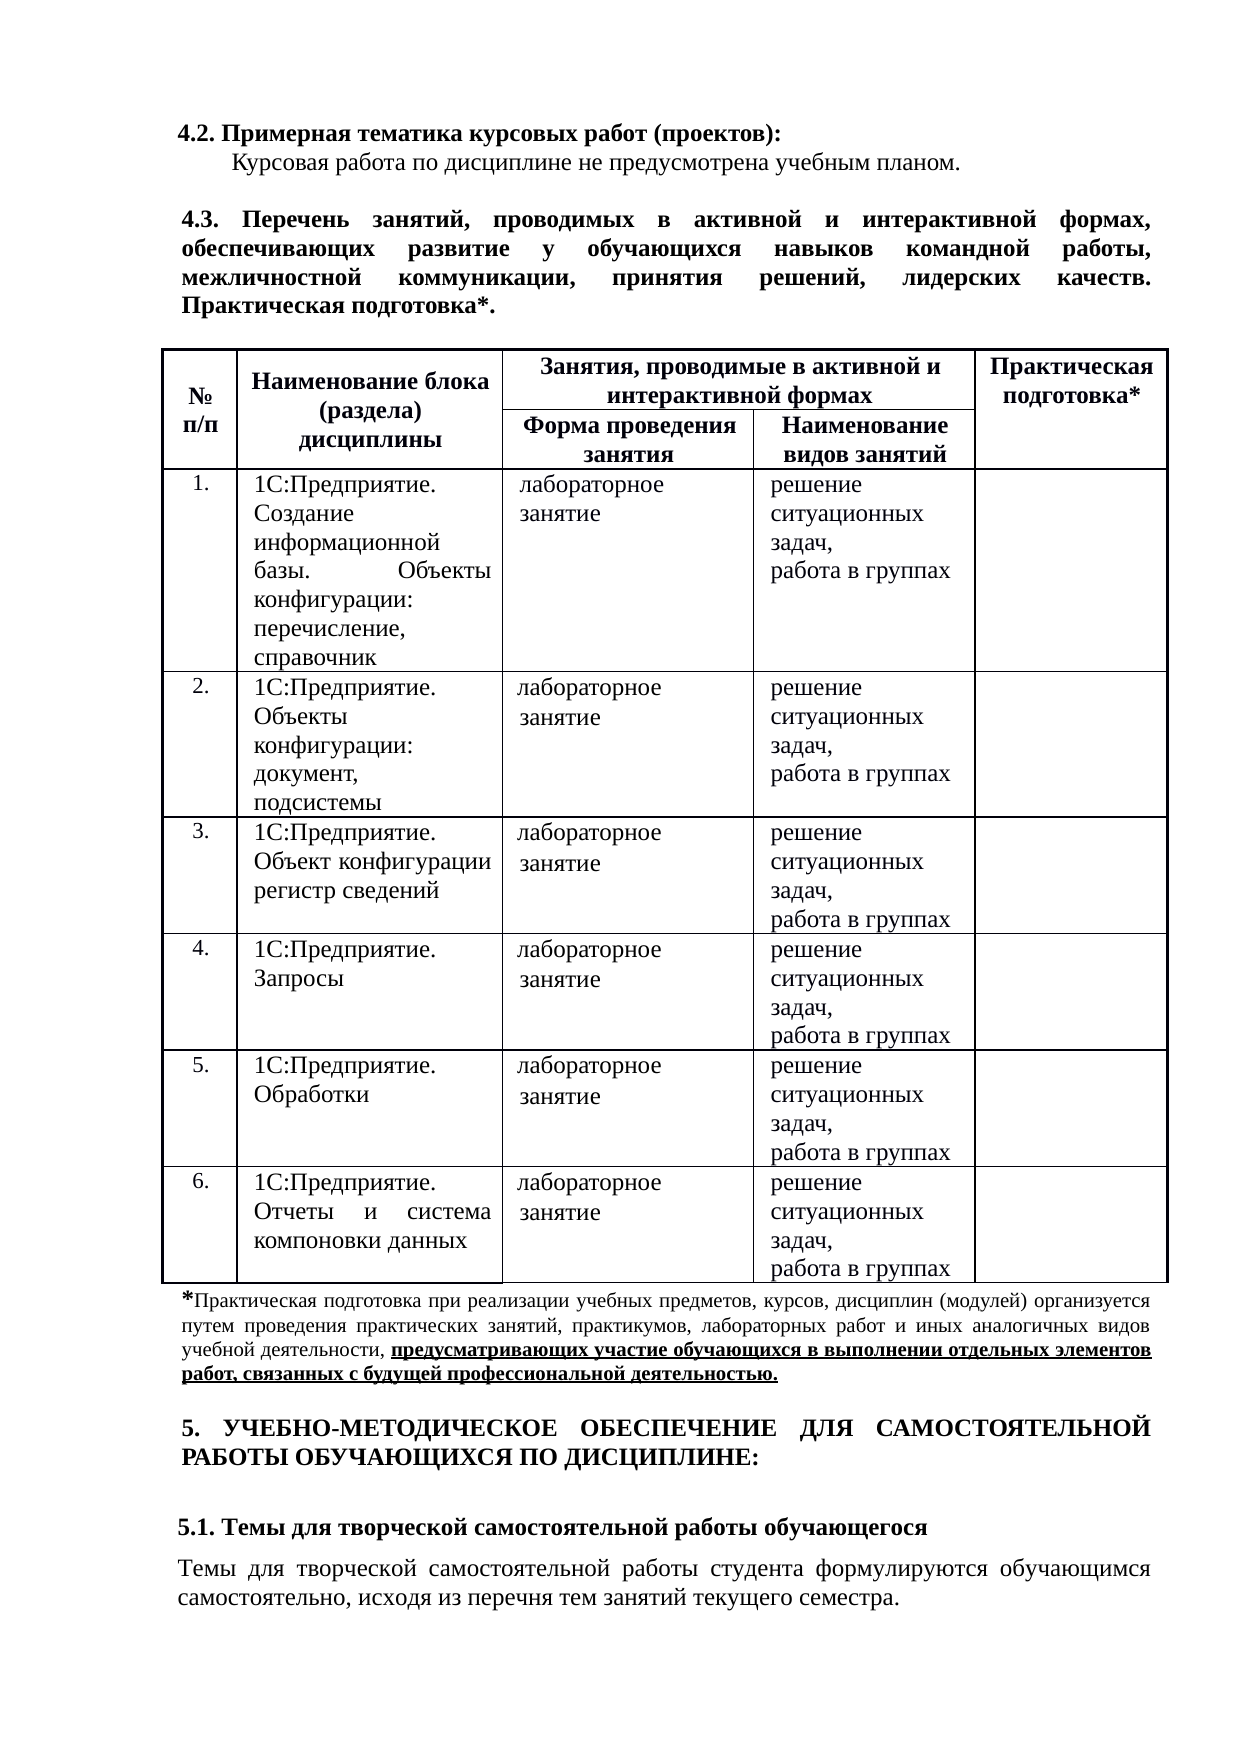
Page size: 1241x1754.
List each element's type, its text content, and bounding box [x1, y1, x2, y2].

table_cell 3. [164, 818, 236, 932]
table_cell решение ситуационных задач, работа в группах [754, 672, 974, 816]
table_header Занятия, проводимые в активной и интерактивной формах [503, 351, 974, 409]
table_cell 1C:Предприятие. Создание информационной базы. Объекты конфигурации: перечисление, справочник [238, 470, 502, 671]
table_cell [976, 1051, 1166, 1166]
table_cell лабораторное занятие [503, 470, 753, 671]
table_cell [976, 470, 1166, 671]
table_cell 1С:Предприятие. Обработки [238, 1051, 502, 1166]
table_cell 1C:Предприятие. Объекты конфигурации: документ, подсистемы [238, 672, 502, 816]
table_cell лабораторное занятие [503, 818, 753, 932]
table_cell 1C:Предприятие. Отчеты и система компоновки данных [238, 1167, 502, 1282]
table_cell Наименование видов занятий [754, 410, 974, 468]
table_cell 6. [164, 1167, 236, 1282]
table_cell решение ситуационных задач, работа в группах [754, 1051, 974, 1166]
text Курсовая работа по дисциплине не предусмотрена учебным планом. [181, 147, 1152, 176]
table_cell решение ситуационных задач, работа в группах [754, 934, 974, 1049]
table_cell 1. [164, 470, 236, 671]
text 5. Учебно-методическое обеспечение для самостоятельной работы обучающихся по дисциплине: [181, 1413, 1152, 1471]
table_cell лабораторное занятие [503, 1051, 753, 1166]
table_cell решение ситуационных задач, работа в группах [754, 470, 974, 671]
table_cell [976, 818, 1166, 932]
table_cell решение ситуационных задач, работа в группах [754, 1167, 974, 1282]
text Темы для творческой самостоятельной работы студента формулируются обучающимся самостоятельно, исходя из перечня тем занятий текущего семестра. [177, 1553, 1152, 1611]
table_cell Форма проведения занятия [503, 410, 753, 468]
table_cell 1C:Предприятие. Объект конфигурации регистр сведений [238, 818, 502, 932]
table_cell 2. [164, 672, 236, 816]
table_cell решение ситуационных задач, работа в группах [754, 818, 974, 932]
table_cell 1C:Предприятие. Запросы [238, 934, 502, 1049]
table_cell [976, 1167, 1166, 1282]
table_cell лабораторное занятие [503, 1167, 753, 1282]
text 5.1. Темы для творческой самостоятельной работы обучающегося [177, 1512, 1152, 1541]
table_header Практическая подготовка* [976, 351, 1166, 468]
text 4.3. Перечень занятий, проводимых в активной и интерактивной формах, обеспечивающих развитие у обучающихся навыков командной работы, межличностной коммуникации, принятия решений, лидерских качеств. Практическая подготовка*. [181, 204, 1152, 319]
table_cell 4. [164, 934, 236, 1049]
table_cell лабораторное занятие [503, 672, 753, 816]
text 4.2. Примерная тематика курсовых работ (проектов): [177, 118, 1152, 147]
table_header № п/п [164, 351, 236, 468]
table_cell [976, 934, 1166, 1049]
table_cell лабораторное занятие [503, 934, 753, 1049]
table_cell [976, 672, 1166, 816]
table_cell 5. [164, 1051, 236, 1166]
table_header Наименование блока (раздела) дисциплины [238, 351, 502, 468]
text *Практическая подготовка при реализации учебных предметов, курсов, дисциплин (модулей) организуется путем проведения практических занятий, практикумов, лабораторных работ и иных аналогичных видов учебной деятельности, предусматривающих участие обучающихся в выполнении отдельных элементов работ, связанных с будущей профессиональной деятельностью. [181, 1284, 1152, 1385]
